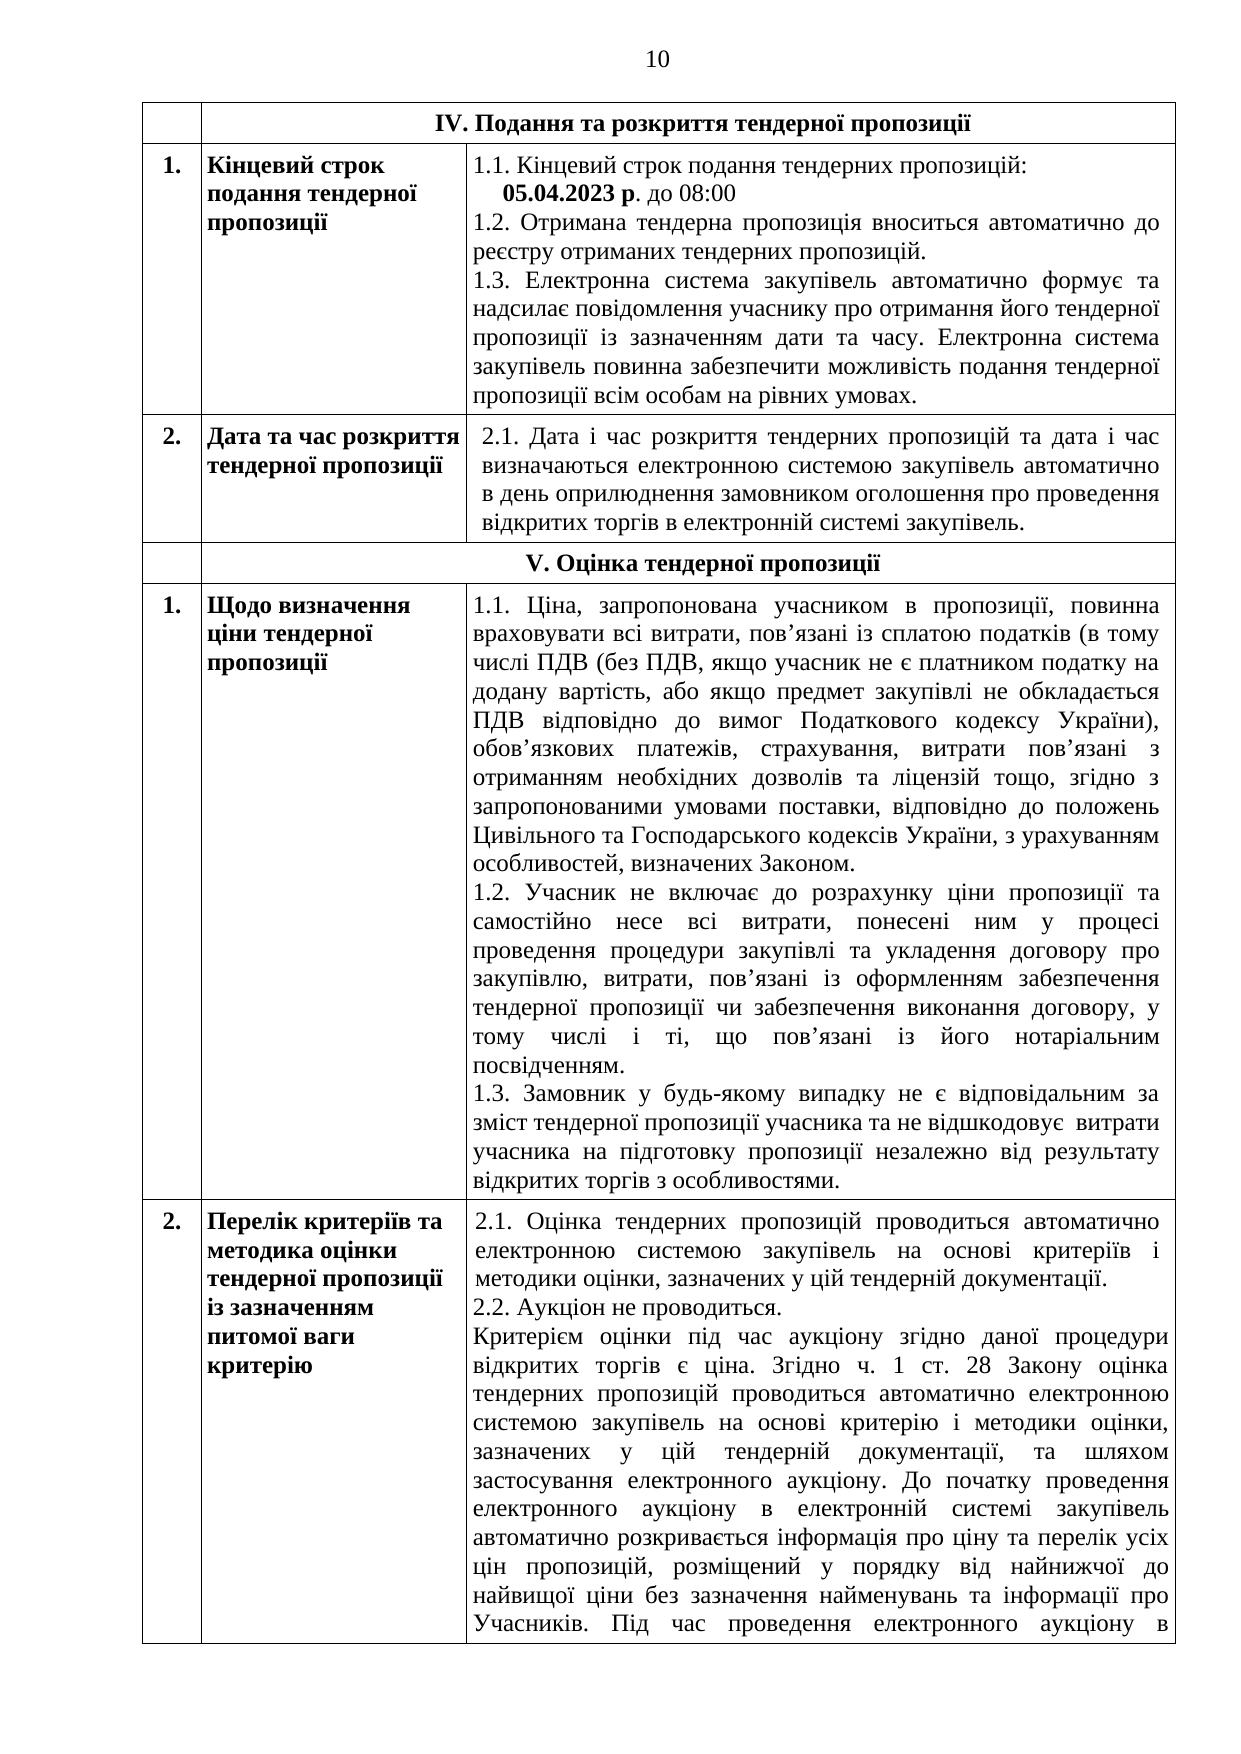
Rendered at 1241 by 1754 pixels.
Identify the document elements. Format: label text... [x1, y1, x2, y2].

table_cell [143, 543, 201, 583]
table_cell Дата та час розкриття тендерної пропозиції [202, 415, 466, 542]
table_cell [467, 1200, 1175, 1643]
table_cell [202, 1200, 466, 1643]
table_cell V. Оцінка тендерної пропозиції [202, 543, 1175, 583]
table_cell 1. [143, 144, 201, 414]
table_cell 1.1. Ціна, запропонована учасником в пропозиції, повинна враховувати всі витрати, пов’язані із сплатою податків (в тому числі ПДВ (без ПДВ, якщо учасник не є платником податку на додану вартість, або якщо предмет закупівлі не обкладається ПДВ відповідно до вимог Податкового кодексу України), обов’язкових платежів, страхування, витрати пов’язані з отриманням необхідних дозволів та ліцензій тощо, згідно з запропонованими умовами поставки, відповідно до положень Цивільного та Господарського кодексів України, з урахуванням особливостей, визначених Законом. 1.2. Учасник не включає до розрахунку ціни пропозиції та самостійно несе всі витрати, понесені ним у процесі проведення процедури закупівлі та укладення договору про закупівлю, витрати, пов’язані із оформленням забезпечення тендерної пропозиції чи забезпечення виконання договору, у тому числі і ті, що пов’язані із його нотаріальним посвідченням. 1.3. Замовник у будь-якому випадку не є відповідальним за зміст тендерної пропозиції учасника та не відшкодовує витрати учасника на підготовку пропозиції незалежно від результату відкритих торгів з особливостями. [467, 584, 1175, 1199]
table_cell IV. Подання та розкриття тендерної пропозиції [202, 103, 1175, 143]
table_cell 1. [143, 584, 201, 1199]
table_cell 2. [143, 415, 201, 542]
table_cell [143, 103, 201, 143]
table_cell 2.1. Дата і час розкриття тендерних пропозицій та дата і час визначаються електронною системою закупівель автоматично в день оприлюднення замовником оголошення про проведення відкритих торгів в електронній системі закупівель. [467, 415, 1175, 542]
table_cell Щодо визначення ціни тендерної пропозиції [202, 584, 466, 1199]
table_cell 1.1. Кінцевий строк подання тендерних пропозицій: 05.04.2023 р. до 08:00 1.2. Отримана тендерна пропозиція вноситься автоматично до реєстру отриманих тендерних пропозицій. 1.3. Електронна система закупівель автоматично формує та надсилає повідомлення учаснику про отримання його тендерної пропозиції із зазначенням дати та часу. Електронна система закупівель повинна забезпечити можливість подання тендерної пропозиції всім особам на рівних умовах. [467, 144, 1175, 414]
table_cell 2. [143, 1200, 201, 1643]
table_cell Кінцевий строк подання тендерної пропозиції [202, 144, 466, 414]
